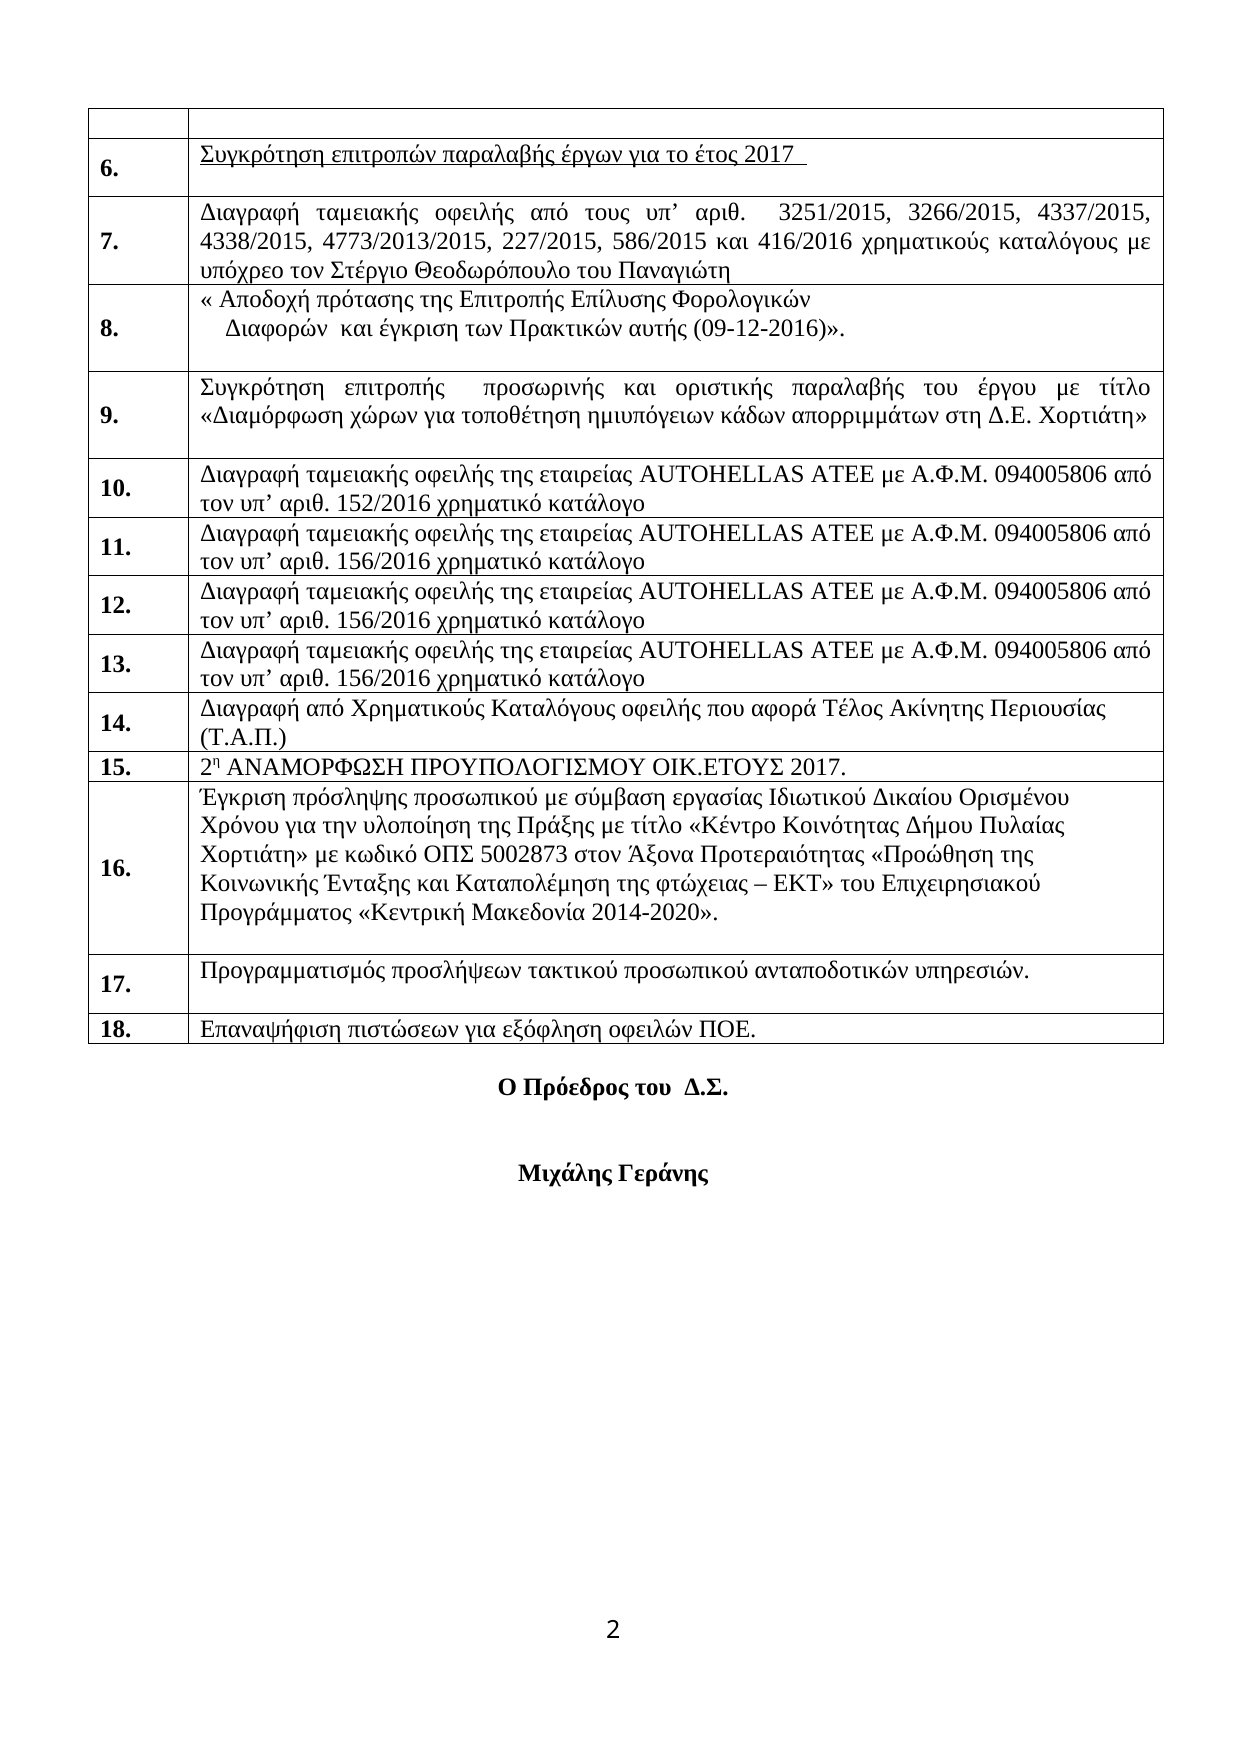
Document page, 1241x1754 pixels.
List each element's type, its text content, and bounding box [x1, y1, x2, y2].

table_cell Διαγραφή ταμειακής οφειλής της εταιρείας AUTOHELLAS ATEE με Α.Φ.Μ. 094005806 από τον υπ’ αριθ. 156/2016 χρηματικό κατάλογο [189, 576, 1163, 634]
table_cell Προγραμματισμός προσλήψεων τακτικού προσωπικού ανταποδοτικών υπηρεσιών. [189, 955, 1163, 1013]
table_cell « Αποδοχή πρότασης της Επιτροπής Επίλυσης Φορολογικών Διαφορών και έγκριση των Πρακτικών αυτής (09-12-2016)». [189, 285, 1163, 371]
table_cell [89, 955, 188, 1013]
table_cell Διαγραφή από Χρηματικούς Καταλόγους οφειλής που αφορά Τέλος Ακίνητης Περιουσίας (Τ.Α.Π.) [189, 693, 1163, 751]
table_cell Διαγραφή ταμειακής οφειλής από τους υπ’ αριθ. 3251/2015, 3266/2015, 4337/2015, 4338/2015, 4773/2013/2015, 227/2015, 586/2015 και 416/2016 χρηματικούς καταλόγους με υπόχρεο τον Στέργιο Θεοδωρόπουλο του Παναγιώτη [189, 197, 1163, 283]
text Μιχάλης Γεράνης [89, 1158, 1137, 1187]
table_cell Συγκρότηση επιτροπών παραλαβής έργων για το έτος 2017 [189, 139, 1163, 196]
table_cell [89, 285, 188, 371]
table_cell Διαγραφή ταμειακής οφειλής της εταιρείας AUTOHELLAS ATEE με Α.Φ.Μ. 094005806 από τον υπ’ αριθ. 152/2016 χρηματικό κατάλογο [189, 459, 1163, 517]
table_cell [89, 693, 188, 751]
table_cell Συγκρότηση επιτροπής προσωρινής και οριστικής παραλαβής του έργου με τίτλο «Διαμόρφωση χώρων για τοποθέτηση ημιυπόγειων κάδων απορριμμάτων στη Δ.Ε. Χορτιάτη» [189, 372, 1163, 458]
table_cell [89, 752, 188, 781]
table_cell [89, 1014, 188, 1042]
table_cell [89, 459, 188, 517]
table_cell 2η ΑΝΑΜΟΡΦΩΣΗ ΠΡΟΥΠΟΛΟΓΙΣΜΟΥ ΟΙΚ.ΕΤΟΥΣ 2017. [189, 752, 1163, 781]
table_cell [89, 576, 188, 634]
table_cell [89, 109, 188, 138]
table_cell [89, 782, 188, 954]
table_cell Επαναψήφιση πιστώσεων για εξόφληση οφειλών ΠΟΕ. [189, 1014, 1163, 1042]
table_cell Διαγραφή ταμειακής οφειλής της εταιρείας AUTOHELLAS ATEE με Α.Φ.Μ. 094005806 από τον υπ’ αριθ. 156/2016 χρηματικό κατάλογο [189, 518, 1163, 575]
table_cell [189, 109, 1163, 138]
text Ο Πρόεδρος του Δ.Σ. [89, 1072, 1137, 1101]
table_cell Διαγραφή ταμειακής οφειλής της εταιρείας AUTOHELLAS ATEE με Α.Φ.Μ. 094005806 από τον υπ’ αριθ. 156/2016 χρηματικό κατάλογο [189, 635, 1163, 692]
table_cell [89, 518, 188, 575]
table_cell [89, 139, 188, 196]
table_cell [89, 635, 188, 692]
table_cell [89, 372, 188, 458]
table_cell Έγκριση πρόσληψης προσωπικού με σύμβαση εργασίας Ιδιωτικού Δικαίου Ορισμένου Χρόνου για την υλοποίηση της Πράξης με τίτλο «Κέντρο Κοινότητας Δήμου Πυλαίας Χορτιάτη» με κωδικό ΟΠΣ 5002873 στον Άξονα Προτεραιότητας «Προώθηση της Κοινωνικής Ένταξης και Καταπολέμηση της φτώχειας – ΕΚΤ» του Επιχειρησιακού Προγράμματος «Κεντρική Μακεδονία 2014-2020». [189, 782, 1163, 954]
table_cell [89, 197, 188, 283]
